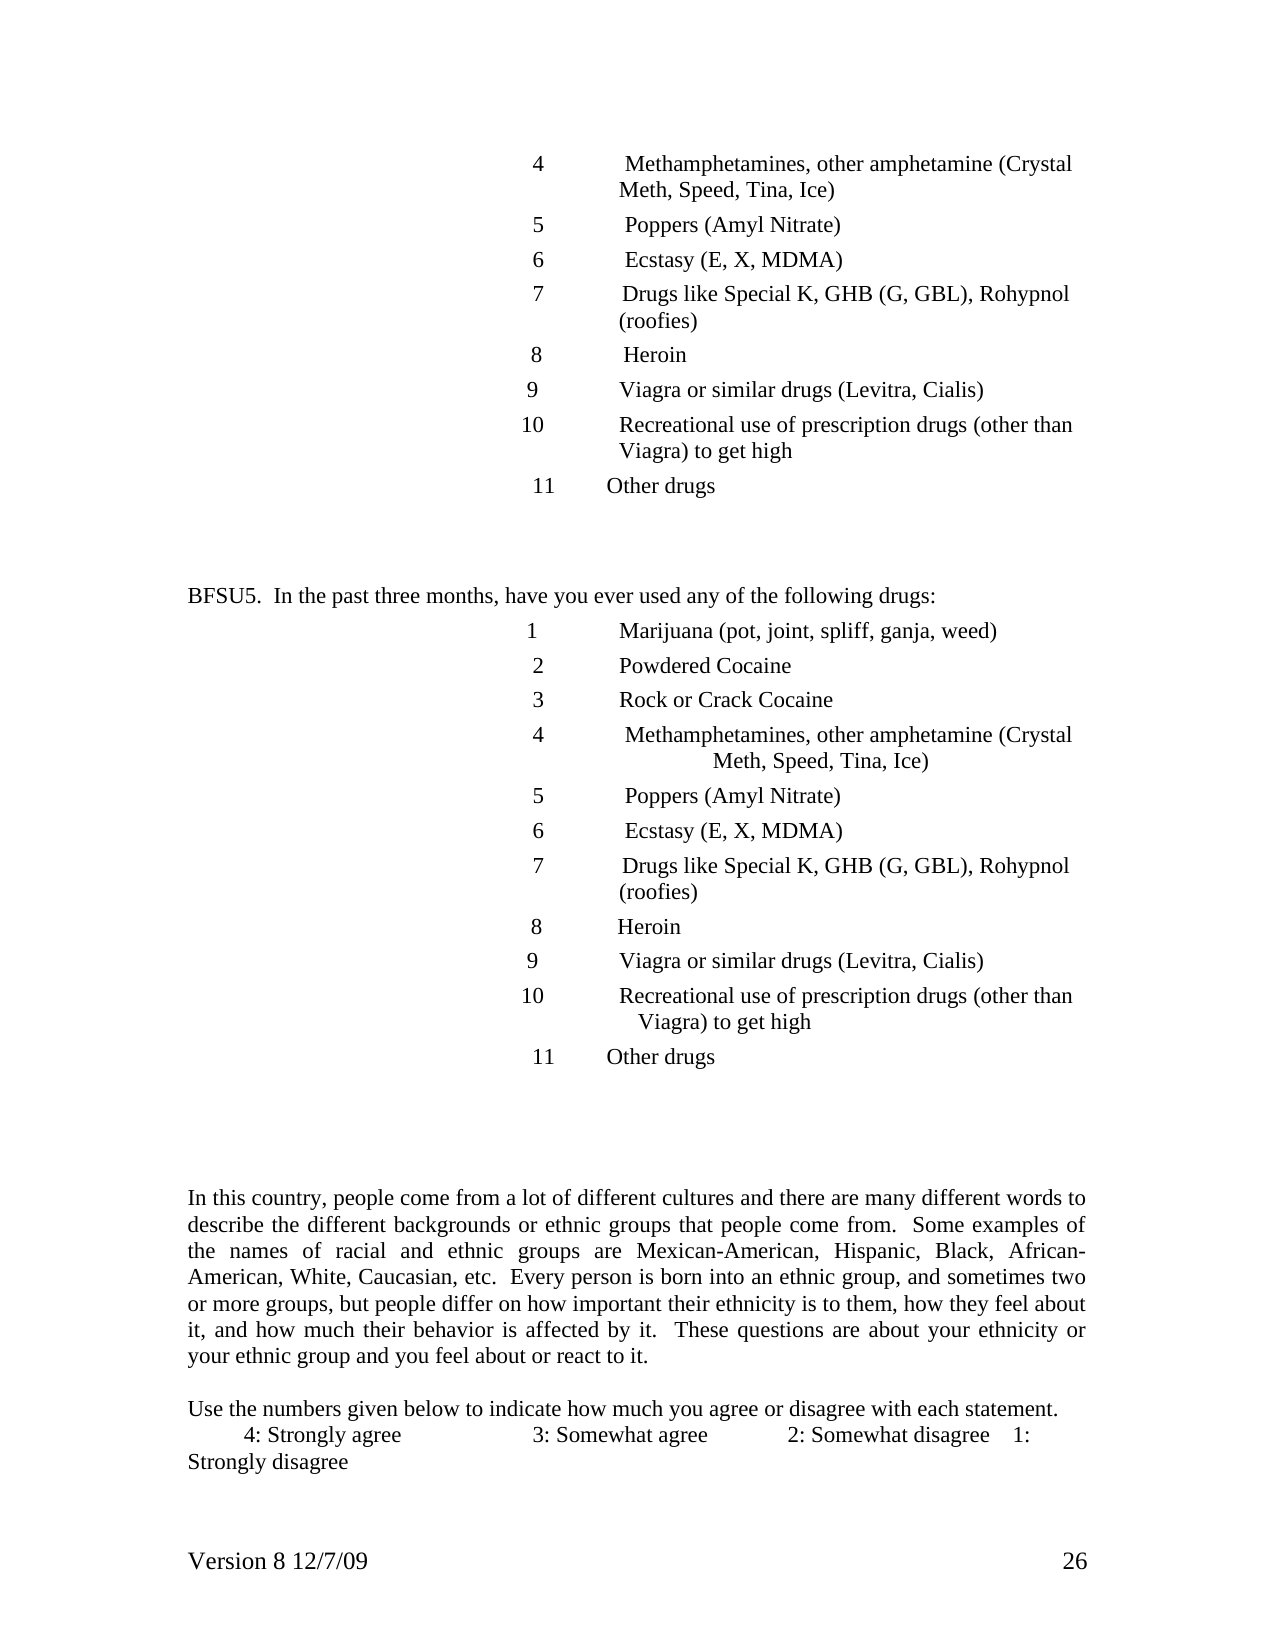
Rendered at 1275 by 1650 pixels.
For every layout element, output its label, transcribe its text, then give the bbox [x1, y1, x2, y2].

text 10 Recreational use of prescription drugs (other than Viagra) to get high [187, 411, 1087, 463]
text 9 Viagra or similar drugs (Levitra, Cialis) [187, 376, 1087, 402]
text 1 Marijuana (pot, joint, spliff, ganja, weed) [187, 617, 1087, 643]
text 5 Poppers (Amyl Nitrate) [187, 782, 1087, 809]
text 3 Rock or Crack Cocaine [187, 687, 1087, 713]
text Use the numbers given below to indicate how much you agree or disagree with each statement. [187, 1395, 1087, 1421]
text 9 Viagra or similar drugs (Levitra, Cialis) [187, 947, 1087, 974]
text 10 Recreational use of prescription drugs (other than Viagra) to get high [187, 982, 1087, 1035]
text In this country, people come from a lot of different cultures and there are many different words to describe the different backgrounds or ethnic groups that people come from. Some examples of the names of racial and ethnic groups are Mexican-American, Hispanic, Black, African-American, White, Caucasian, etc. Every person is born into an ethnic group, and sometimes two or more groups, but people differ on how important their ethnicity is to them, how they feel about it, and how much their behavior is affected by it. These questions are about your ethnicity or your ethnic group and you feel about or react to it. [187, 1184, 1087, 1369]
text 8 Heroin [187, 913, 1087, 939]
text 8 Heroin [187, 341, 1087, 368]
text 7 Drugs like Special K, GHB (G, GBL), Rohypnol (roofies) [187, 280, 1087, 333]
text BFSU5. In the past three months, have you ever used any of the following drugs: [187, 582, 1087, 609]
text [187, 1421, 1087, 1474]
text 4 Methamphetamines, other amphetamine (Crystal Meth, Speed, Tina, Ice) [187, 721, 1087, 774]
text 4 Methamphetamines, other amphetamine (Crystal Meth, Speed, Tina, Ice) [187, 150, 1087, 203]
text 7 Drugs like Special K, GHB (G, GBL), Rohypnol (roofies) [187, 852, 1087, 904]
text 11 Other drugs [187, 1043, 1087, 1069]
text 5 Poppers (Amyl Nitrate) [187, 211, 1087, 237]
text 6 Ecstasy (E, X, MDMA) [187, 817, 1087, 843]
text 6 Ecstasy (E, X, MDMA) [187, 246, 1087, 272]
text 11 Other drugs [187, 472, 1087, 498]
text 2 Powdered Cocaine [187, 652, 1087, 678]
